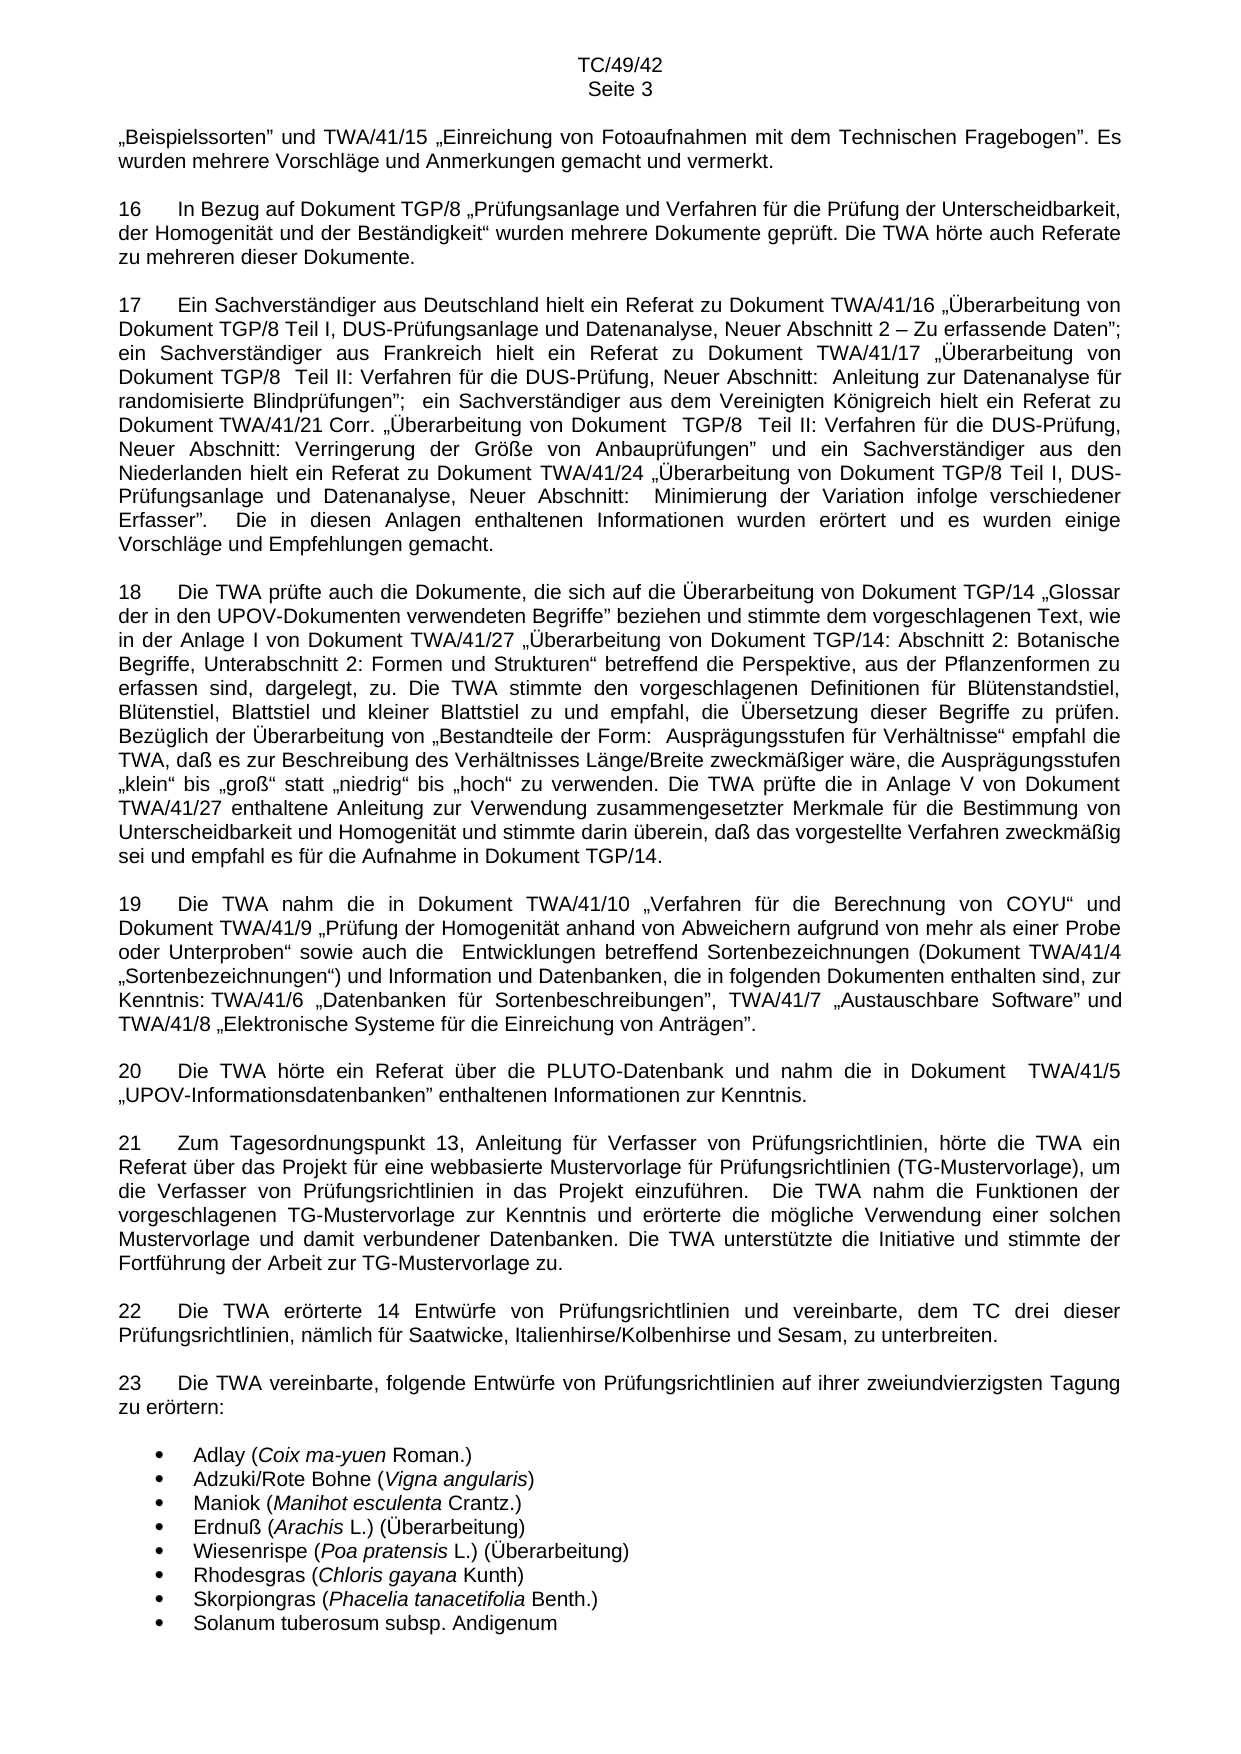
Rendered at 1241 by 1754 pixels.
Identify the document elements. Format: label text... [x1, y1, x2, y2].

list Adlay (Coix ma-yuen Roman.) [156, 1443, 1122, 1467]
list Solanum tuberosum subsp. Andigenum [156, 1611, 1122, 1635]
list Erdnuß (Arachis L.) (Überarbeitung) [156, 1515, 1122, 1539]
list Wiesenrispe (Poa pratensis L.) (Überarbeitung) [156, 1539, 1122, 1563]
text Die TWA nahm die in Dokument TWA/41/10 „Verfahren für die Berechnung von COYU“ und Dokument TWA/41/9 „Prüfung der Homogenität anhand von Abweichern aufgrund von mehr als einer Probe oder Unterproben“ sowie auch die Entwicklungen betreffend Sortenbezeichnungen (Dokument TWA/41/4 „Sortenbezeichnungen“) und Information und Datenbanken, die in folgenden Dokumenten enthalten sind, zur Kenntnis: TWA/41/6 „Datenbanken für Sortenbeschreibungen”, TWA/41/7 „Austauschbare Software” und TWA/41/8 „Elektronische Systeme für die Einreichung von Anträgen”. [118, 892, 1122, 1035]
list Rhodesgras (Chloris gayana Kunth) [156, 1563, 1122, 1587]
text In Bezug auf Dokument TGP/8 „Prüfungsanlage und Verfahren für die Prüfung der Unterscheidbarkeit, der Homogenität und der Beständigkeit“ wurden mehrere Dokumente geprüft. Die TWA hörte auch Referate zu mehreren dieser Dokumente. [118, 197, 1122, 269]
text Die TWA vereinbarte, folgende Entwürfe von Prüfungsrichtlinien auf ihrer zweiundvierzigsten Tagung zu erörtern: [118, 1371, 1122, 1419]
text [118, 125, 1122, 173]
list Skorpiongras (Phacelia tanacetifolia Benth.) [156, 1587, 1122, 1611]
text Ein Sachverständiger aus Deutschland hielt ein Referat zu Dokument TWA/41/16 „Überarbeitung von Dokument TGP/8 Teil I, DUS-Prüfungsanlage und Datenanalyse, Neuer Abschnitt 2 – Zu erfassende Daten”; ein Sachverständiger aus Frankreich hielt ein Referat zu Dokument TWA/41/17 „Überarbeitung von Dokument TGP/8 Teil II: Verfahren für die DUS-Prüfung, Neuer Abschnitt: Anleitung zur Datenanalyse für randomisierte Blindprüfungen”; ein Sachverständiger aus dem Vereinigten Königreich hielt ein Referat zu Dokument TWA/41/21 Corr. „Überarbeitung von Dokument TGP/8 Teil II: Verfahren für die DUS-Prüfung, Neuer Abschnitt: Verringerung der Größe von Anbauprüfungen” und ein Sachverständiger aus den Niederlanden hielt ein Referat zu Dokument TWA/41/24 „Überarbeitung von Dokument TGP/8 Teil I, DUS-Prüfungsanlage und Datenanalyse, Neuer Abschnitt: Minimierung der Variation infolge verschiedener Erfasser”. Die in diesen Anlagen enthaltenen Informationen wurden erörtert und es wurden einige Vorschläge und Empfehlungen gemacht. [118, 293, 1122, 556]
text Die TWA hörte ein Referat über die PLUTO-Datenbank und nahm die in Dokument TWA/41/5 „UPOV-Informationsdatenbanken” enthaltenen Informationen zur Kenntnis. [118, 1059, 1122, 1107]
text Die TWA prüfte auch die Dokumente, die sich auf die Überarbeitung von Dokument TGP/14 „Glossar der in den UPOV-Dokumenten verwendeten Begriffe” beziehen und stimmte dem vorgeschlagenen Text, wie in der Anlage I von Dokument TWA/41/27 „Überarbeitung von Dokument TGP/14: Abschnitt 2: Botanische Begriffe, Unterabschnitt 2: Formen und Strukturen“ betreffend die Perspektive, aus der Pflanzenformen zu erfassen sind, dargelegt, zu. Die TWA stimmte den vorgeschlagenen Definitionen für Blütenstandstiel, Blütenstiel, Blattstiel und kleiner Blattstiel zu und empfahl, die Übersetzung dieser Begriffe zu prüfen. Bezüglich der Überarbeitung von „Bestandteile der Form: Ausprägungsstufen für Verhältnisse“ empfahl die TWA, daß es zur Beschreibung des Verhältnisses Länge/Breite zweckmäßiger wäre, die Ausprägungsstufen „klein“ bis „groß“ statt „niedrig“ bis „hoch“ zu verwenden. Die TWA prüfte die in Anlage V von Dokument TWA/41/27 enthaltene Anleitung zur Verwendung zusammengesetzter Merkmale für die Bestimmung von Unterscheidbarkeit und Homogenität und stimmte darin überein, daß das vorgestellte Verfahren zweckmäßig sei und empfahl es für die Aufnahme in Dokument TGP/14. [118, 580, 1122, 868]
text Zum Tagesordnungspunkt 13, Anleitung für Verfasser von Prüfungsrichtlinien, hörte die TWA ein Referat über das Projekt für eine webbasierte Mustervorlage für Prüfungsrichtlinien (TG-Mustervorlage), um die Verfasser von Prüfungsrichtlinien in das Projekt einzuführen. Die TWA nahm die Funktionen der vorgeschlagenen TG-Mustervorlage zur Kenntnis und erörterte die mögliche Verwendung einer solchen Mustervorlage und damit verbundener Datenbanken. Die TWA unterstützte die Initiative und stimmte der Fortführung der Arbeit zur TG-Mustervorlage zu. [118, 1131, 1122, 1275]
list Maniok (Manihot esculenta Crantz.) [156, 1491, 1122, 1515]
text Die TWA erörterte 14 Entwürfe von Prüfungsrichtlinien und vereinbarte, dem TC drei dieser Prüfungsrichtlinien, nämlich für Saatwicke, Italienhirse/Kolbenhirse und Sesam, zu unterbreiten. [118, 1299, 1122, 1347]
list Adzuki/Rote Bohne (Vigna angularis) [156, 1467, 1122, 1491]
